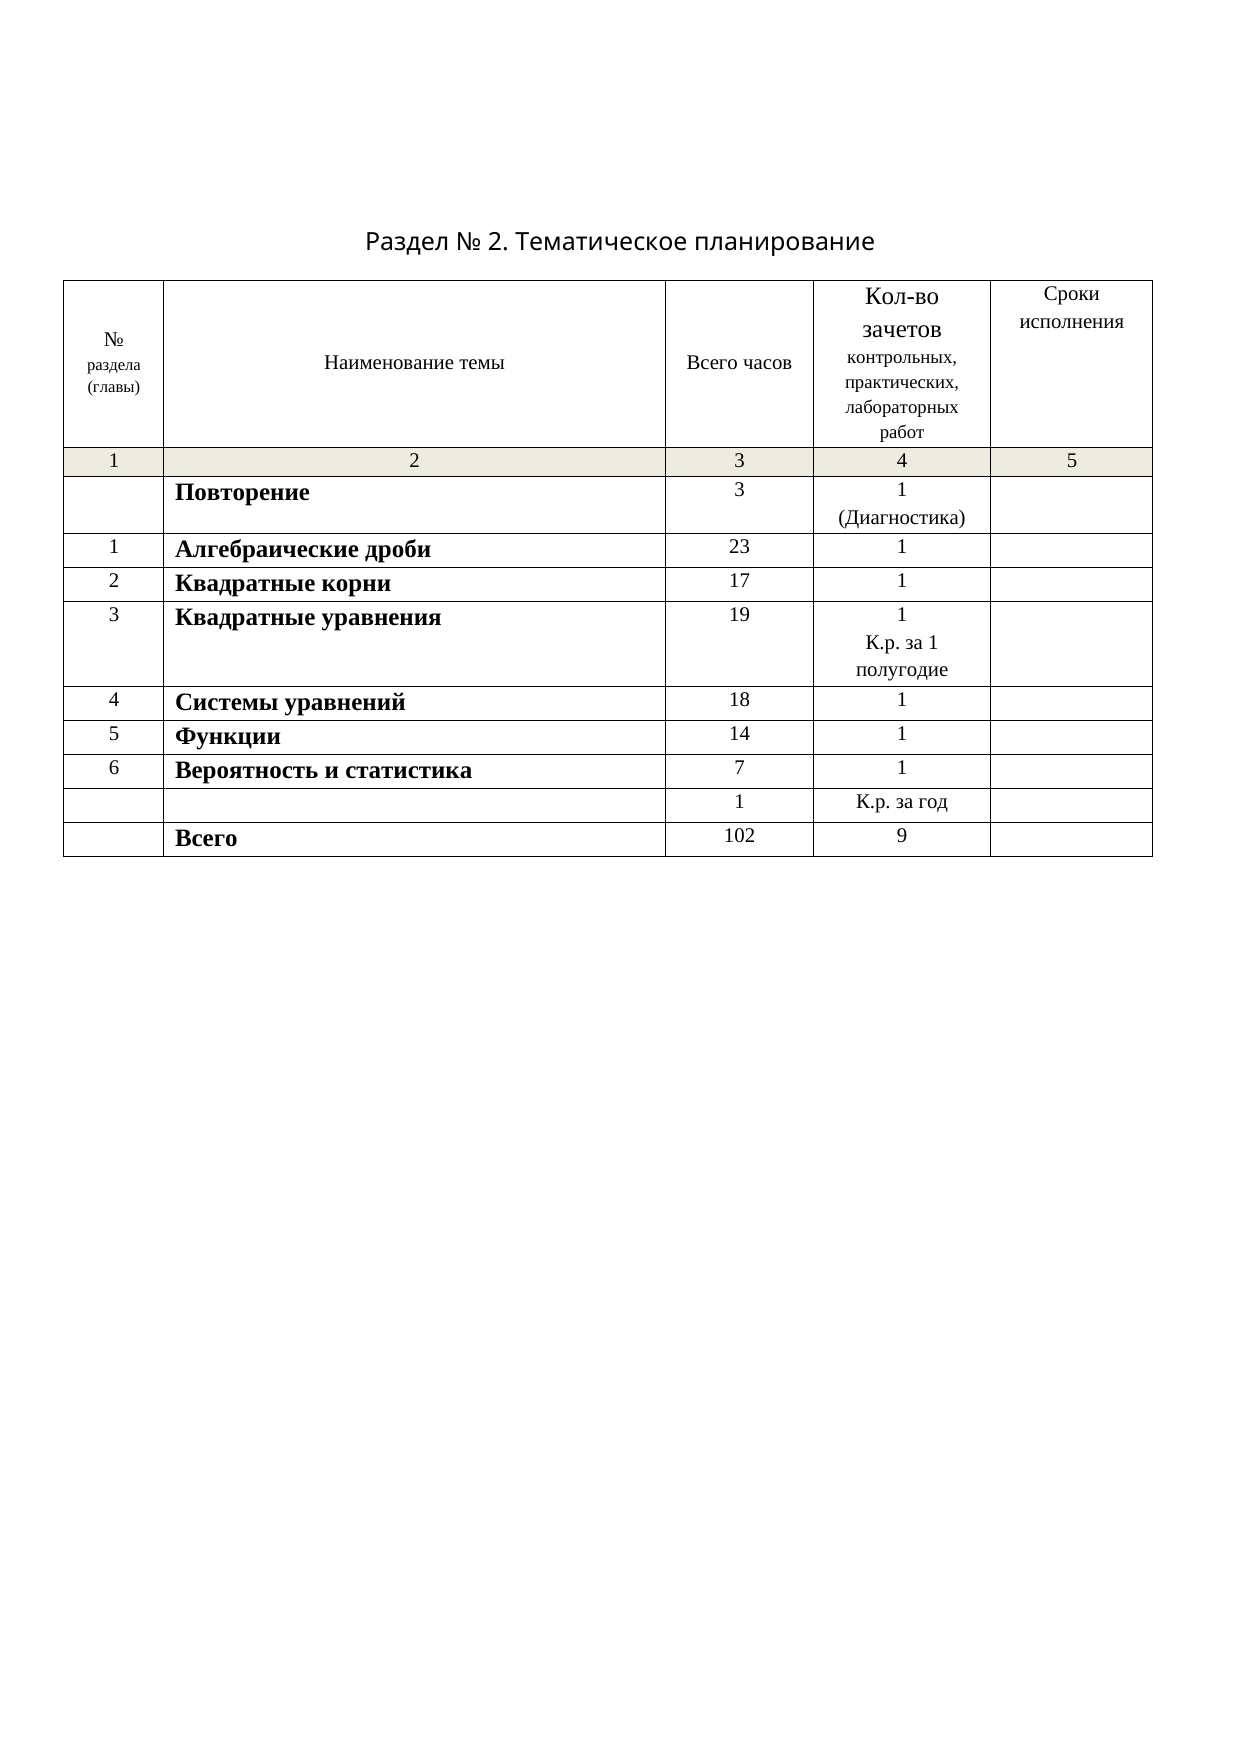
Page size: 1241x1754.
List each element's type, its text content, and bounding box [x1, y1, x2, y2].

table_cell 1 [64, 534, 163, 567]
table_cell 102 [666, 823, 813, 856]
table_cell [991, 755, 1152, 788]
table_header Всего часов [666, 281, 813, 447]
table_cell [991, 789, 1152, 822]
table_cell 1 [666, 789, 813, 822]
table_cell 3 [666, 477, 813, 533]
table_cell [991, 477, 1152, 533]
table_cell 1 [814, 568, 990, 601]
table_cell Квадратные уравнения [164, 602, 665, 686]
table_cell 1 [814, 721, 990, 754]
table_cell [164, 789, 665, 822]
table_cell [991, 534, 1152, 567]
table_cell 19 [666, 602, 813, 686]
table_cell Квадратные корни [164, 568, 665, 601]
table_cell 4 [64, 687, 163, 720]
table_cell 1 [814, 755, 990, 788]
table_cell Вероятность и статистика [164, 755, 665, 788]
table_cell 5 [991, 448, 1152, 476]
table_cell [991, 823, 1152, 856]
table_cell Всего [164, 823, 665, 856]
table_header Кол-во зачетов контрольных, практических, лабораторных работ [814, 281, 990, 447]
table_cell 1 [814, 534, 990, 567]
table_cell 5 [64, 721, 163, 754]
table_cell 23 [666, 534, 813, 567]
table_header № раздела (главы) [64, 281, 163, 447]
table_cell 18 [666, 687, 813, 720]
table_cell [991, 687, 1152, 720]
table_cell [64, 789, 163, 822]
table_cell Алгебраические дроби [164, 534, 665, 567]
table_cell 2 [64, 568, 163, 601]
table_cell Функции [164, 721, 665, 754]
table_header Наименование темы [164, 281, 665, 447]
table_cell 3 [64, 602, 163, 686]
table_cell 7 [666, 755, 813, 788]
table_cell 1 [64, 448, 163, 476]
table_cell 6 [64, 755, 163, 788]
table_cell [991, 721, 1152, 754]
table_cell 1 (Диагностика) [814, 477, 990, 533]
table_cell 3 [666, 448, 813, 476]
table_header Сроки исполнения [991, 281, 1152, 447]
text Раздел № 2. Тематическое планирование [75, 223, 1165, 258]
table_cell [991, 602, 1152, 686]
table_cell 14 [666, 721, 813, 754]
table_cell [64, 477, 163, 533]
table_cell Системы уравнений [164, 687, 665, 720]
table_cell 9 [814, 823, 990, 856]
table_cell Повторение [164, 477, 665, 533]
table_cell 17 [666, 568, 813, 601]
table_cell [991, 568, 1152, 601]
table_cell 2 [164, 448, 665, 476]
table_cell 4 [814, 448, 990, 476]
table_cell [64, 823, 163, 856]
table_cell 1 К.р. за 1 полугодие [814, 602, 990, 686]
table_cell К.р. за год [814, 789, 990, 822]
table_cell 1 [814, 687, 990, 720]
